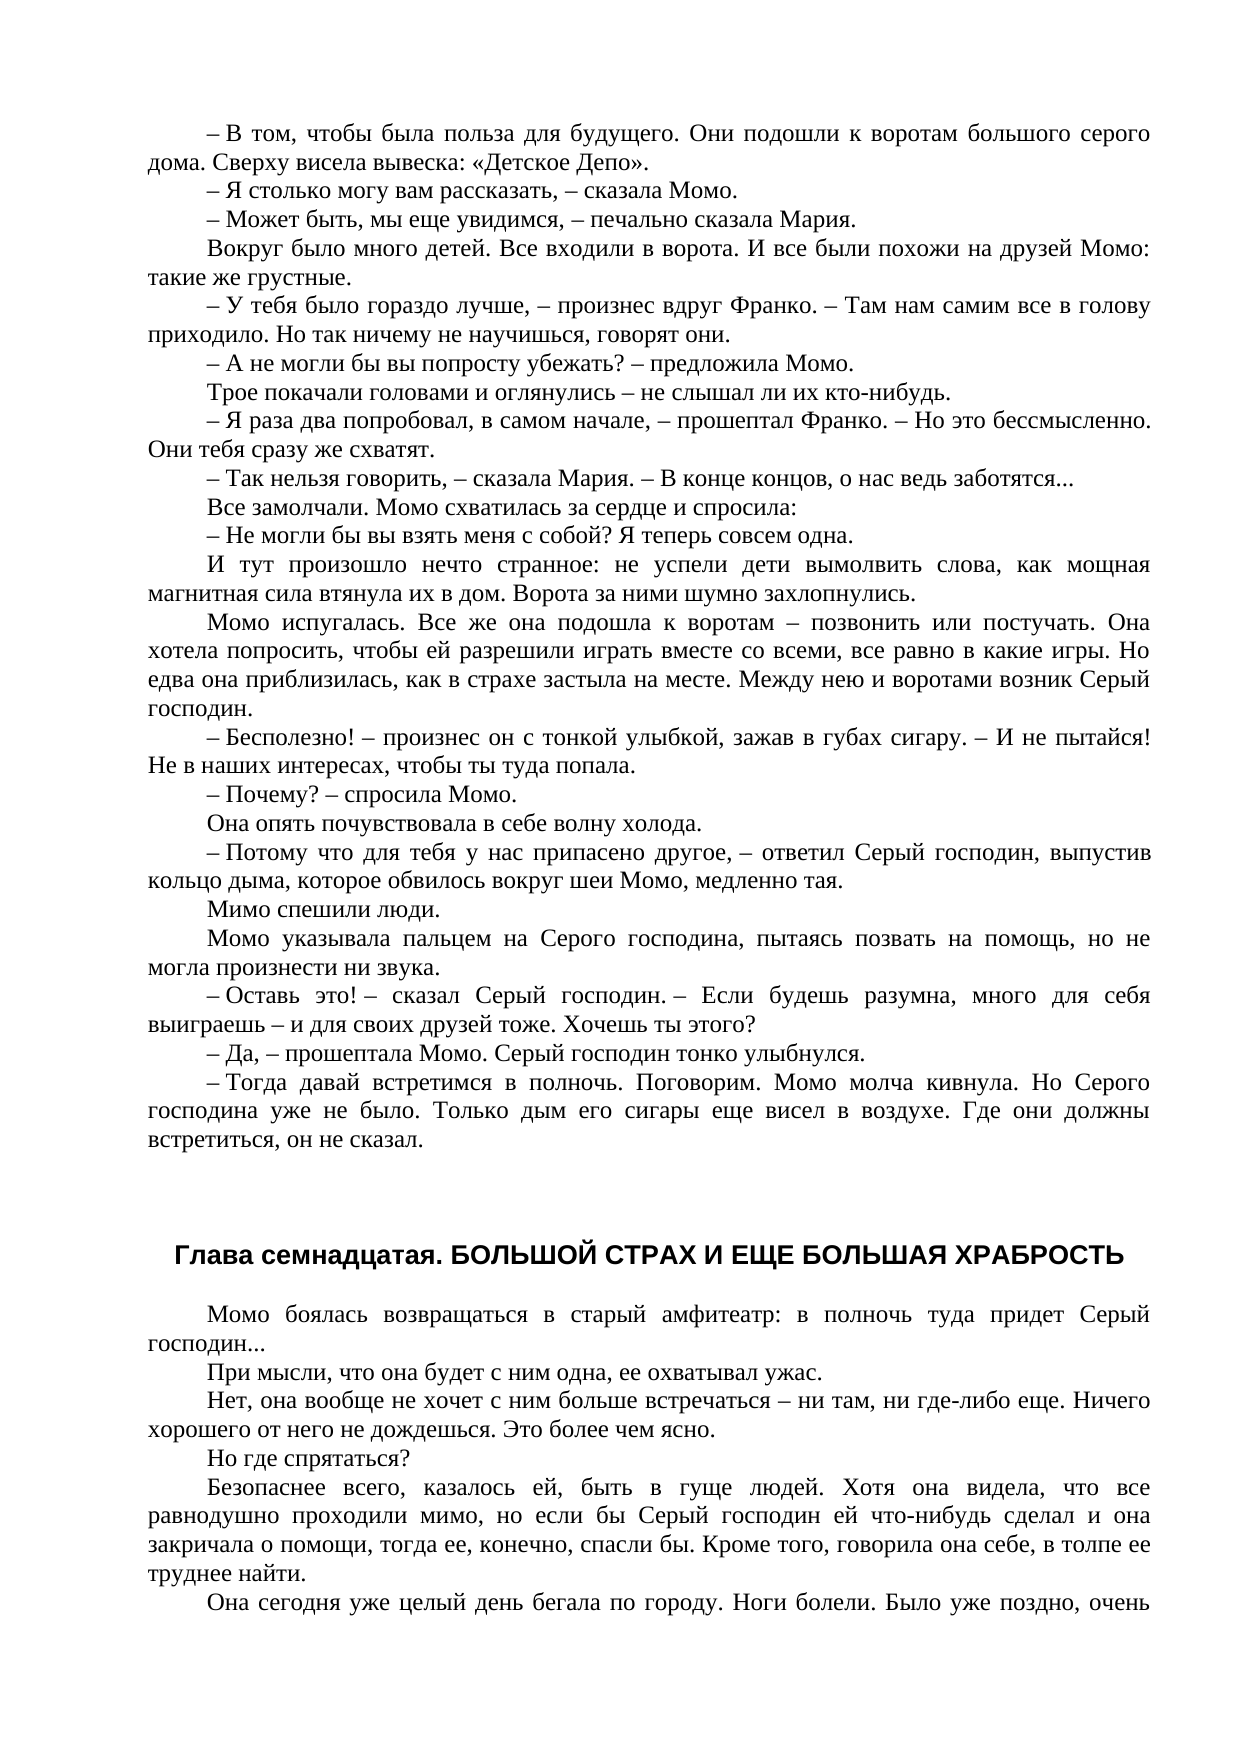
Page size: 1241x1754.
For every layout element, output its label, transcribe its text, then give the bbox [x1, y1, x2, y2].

text Момо испугалась. Все же она подошла к воротам – позвонить или постучать. Она хотела попросить, чтобы ей разрешили играть вместе со всеми, все равно в какие игры. Но едва она приблизилась, как в страхе застыла на месте. Между нею и воротами возник Серый господин. [148, 607, 1152, 722]
text Все замолчали. Момо схватилась за сердце и спросила: [148, 492, 1152, 521]
text – Да, – прошептала Момо. Серый господин тонко улыбнулся. [148, 1038, 1152, 1067]
text Мимо спешили люди. [148, 894, 1152, 923]
text – Потому что для тебя у нас припасено другое, – ответил Серый господин, выпустив кольцо дыма, которое обвилось вокруг шеи Момо, медленно тая. [148, 837, 1152, 894]
text Она опять почувствовала в себе волну холода. [148, 808, 1152, 837]
text – Бесполезно! – произнес он с тонкой улыбкой, зажав в губах сигару. – И не пытайся! Не в наших интересах, чтобы ты туда попала. [148, 722, 1152, 779]
text – Я столько могу вам рассказать, – сказала Момо. [148, 176, 1152, 204]
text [148, 1587, 1152, 1616]
text Вокруг было много детей. Все входили в ворота. И все были похожи на друзей Момо: такие же грустные. [148, 233, 1152, 291]
text Трое покачали головами и оглянулись – не слышал ли их кто-нибудь. [148, 377, 1152, 406]
text Безопаснее всего, казалось ей, быть в гуще людей. Хотя она видела, что все равнодушно проходили мимо, но если бы Серый господин ей что-нибудь сделал и она закричала о помощи, тогда ее, конечно, спасли бы. Кроме того, говорила она себе, в толпе ее труднее найти. [148, 1472, 1152, 1587]
text – Тогда давай встретимся в полночь. Поговорим. Момо молча кивнула. Но Серого господина уже не было. Только дым его сигары еще висел в воздухе. Где они должны встретиться, он не сказал. [148, 1067, 1152, 1153]
subtitle Глава семнадцатая. БОЛЬШОЙ СТРАХ И ЕЩЕ БОЛЬШАЯ ХРАБРОСТЬ [148, 1239, 1152, 1271]
text Момо указывала пальцем на Серого господина, пытаясь позвать на помощь, но не могла произнести ни звука. [148, 923, 1152, 981]
text – У тебя было гораздо лучше, – произнес вдруг Франко. – Там нам самим все в голову приходило. Но так ничему не научишься, говорят они. [148, 291, 1152, 348]
text Момо боялась возвращаться в старый амфитеатр: в полночь туда придет Серый господин... [148, 1299, 1152, 1357]
text – Не могли бы вы взять меня с собой? Я теперь совсем одна. [148, 521, 1152, 549]
text – Я раза два попробовал, в самом начале, – прошептал Франко. – Но это бессмысленно. Они тебя сразу же схватят. [148, 406, 1152, 463]
text – Может быть, мы еще увидимся, – печально сказала Мария. [148, 204, 1152, 233]
text – Оставь это! – сказал Серый господин. – Если будешь разумна, много для себя выиграешь – и для своих друзей тоже. Хочешь ты этого? [148, 981, 1152, 1038]
text Но где спрятаться? [148, 1443, 1152, 1472]
text При мысли, что она будет с ним одна, ее охватывал ужас. [148, 1357, 1152, 1386]
text Нет, она вообще не хочет с ним больше встречаться – ни там, ни где-либо еще. Ничего хорошего от него не дождешься. Это более чем ясно. [148, 1386, 1152, 1443]
text – Почему? – спросила Момо. [148, 779, 1152, 808]
text – Так нельзя говорить, – сказала Мария. – В конце концов, о нас ведь заботятся... [148, 463, 1152, 492]
text – В том, чтобы была польза для будущего. Они подошли к воротам большого серого дома. Сверху висела вывеска: «Детское Депо». [148, 118, 1152, 176]
text – А не могли бы вы попросту убежать? – предложила Момо. [148, 348, 1152, 377]
text И тут произошло нечто странное: не успели дети вымолвить слова, как мощная магнитная сила втянула их в дом. Ворота за ними шумно захлопнулись. [148, 549, 1152, 607]
